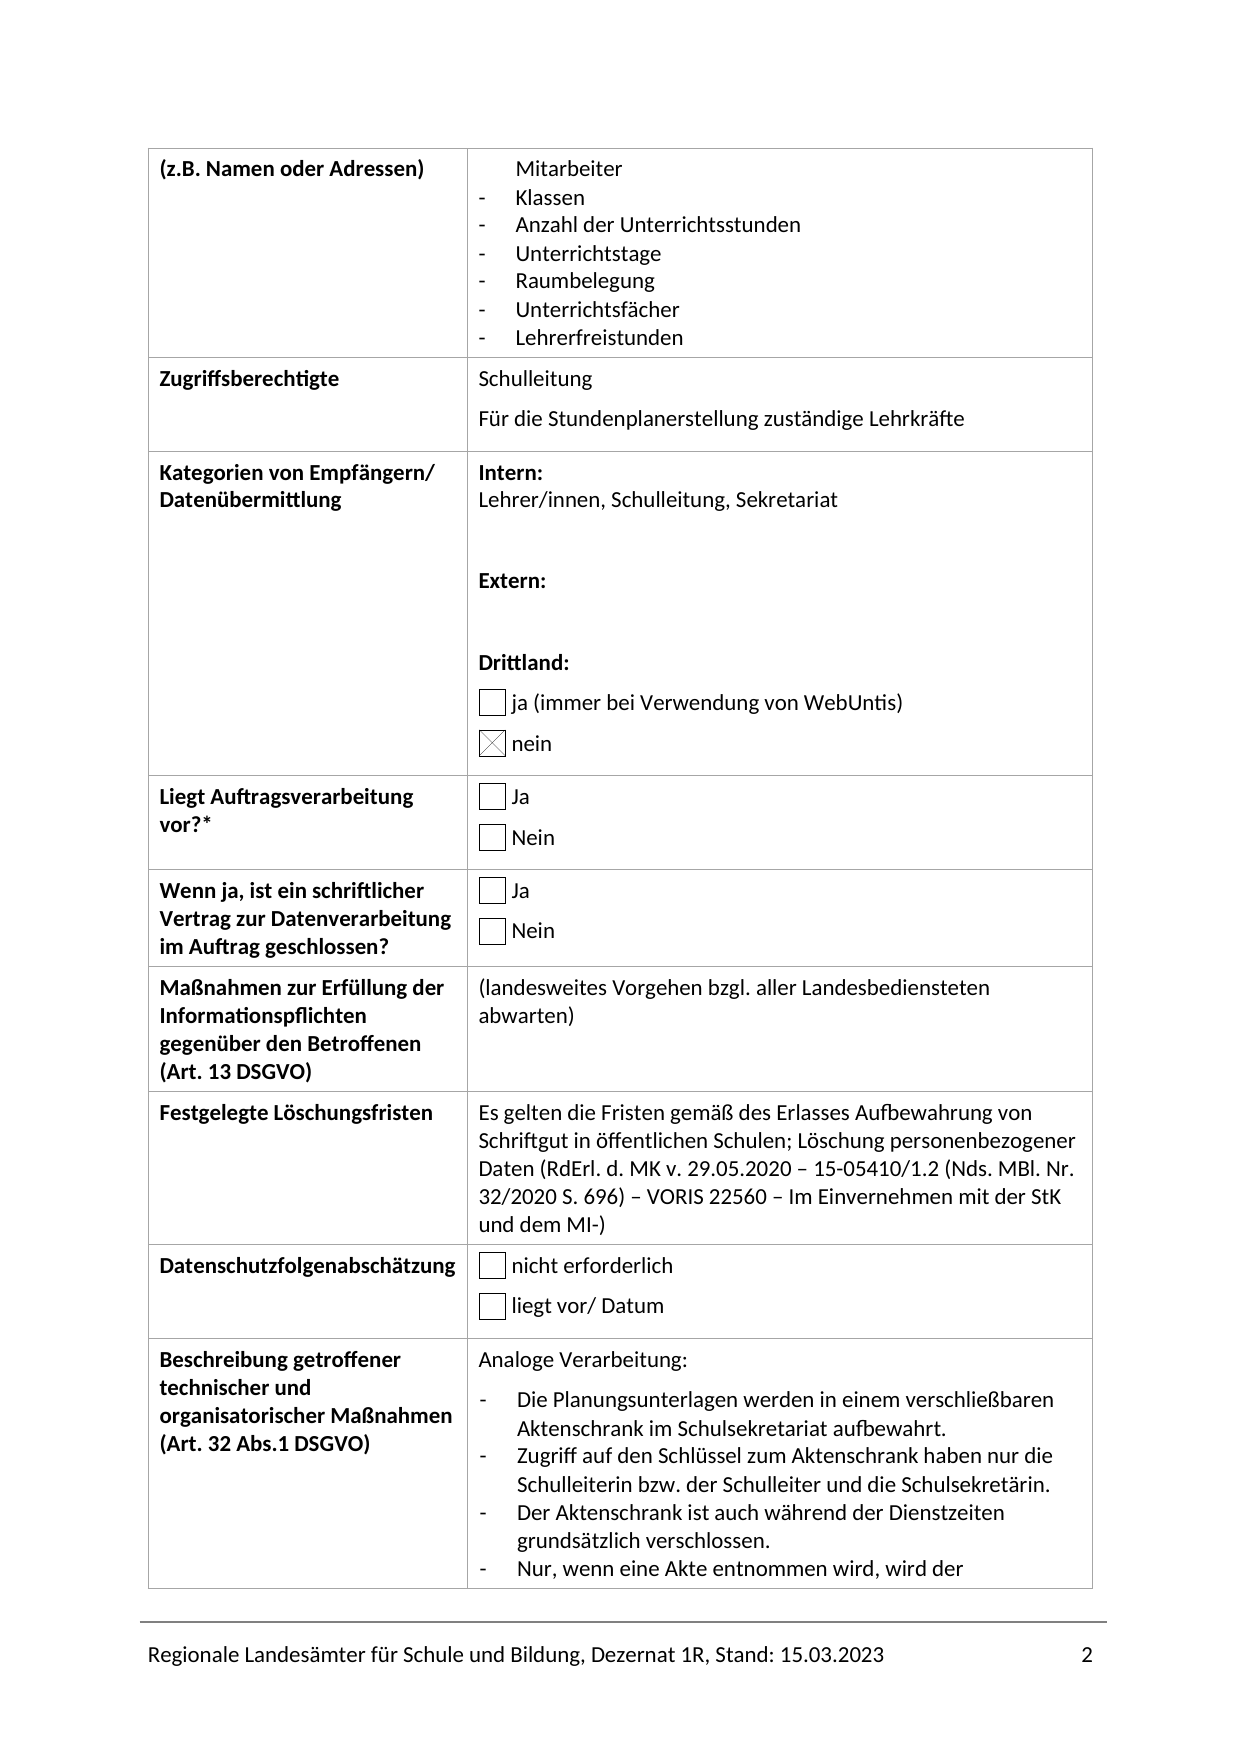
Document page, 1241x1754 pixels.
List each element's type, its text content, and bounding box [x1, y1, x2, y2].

table_cell Es gelten die Fristen gemäß des Erlasses Aufbewahrung von Schriftgut in öffentlichen Schulen; Löschung personenbezogener Daten (RdErl. d. MK v. 29.05.2020 – 15-05410/1.2 (Nds. MBl. Nr. 32/2020 S. 696) – VORIS 22560 – Im Einvernehmen mit der StK und dem MI-) [468, 1092, 1092, 1244]
table_cell Kategorien von Empfängern/ Datenübermittlung [149, 452, 467, 775]
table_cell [149, 149, 467, 357]
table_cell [149, 1339, 467, 1588]
table_cell Liegt Auftragsverarbeitung vor?* [149, 776, 467, 869]
table_cell Schulleitung Für die Stundenplanerstellung zuständige Lehrkräfte [468, 358, 1092, 451]
table_cell Datenschutzfolgenabschätzung [149, 1245, 467, 1338]
table_cell Zugriffsberechtigte [149, 358, 467, 451]
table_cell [468, 149, 1092, 357]
table_cell Ja Nein [468, 870, 1092, 966]
table_cell Intern: Lehrer/innen, Schulleitung, Sekretariat Extern: Drittland: ja (immer bei Verwendung von WebUntis) nein [468, 452, 1092, 775]
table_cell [468, 1339, 1092, 1588]
table_cell Ja Nein [468, 776, 1092, 869]
table_cell Wenn ja, ist ein schriftlicher Vertrag zur Datenverarbeitung im Auftrag geschlossen? [149, 870, 467, 966]
table_cell (landesweites Vorgehen bzgl. aller Landesbediensteten abwarten) [468, 967, 1092, 1091]
table_cell nicht erforderlich liegt vor/ Datum [468, 1245, 1092, 1338]
table_cell Maßnahmen zur Erfüllung der Informationspflichten gegenüber den Betroffenen (Art. 13 DSGVO) [149, 967, 467, 1091]
table_cell Festgelegte Löschungsfristen [149, 1092, 467, 1244]
